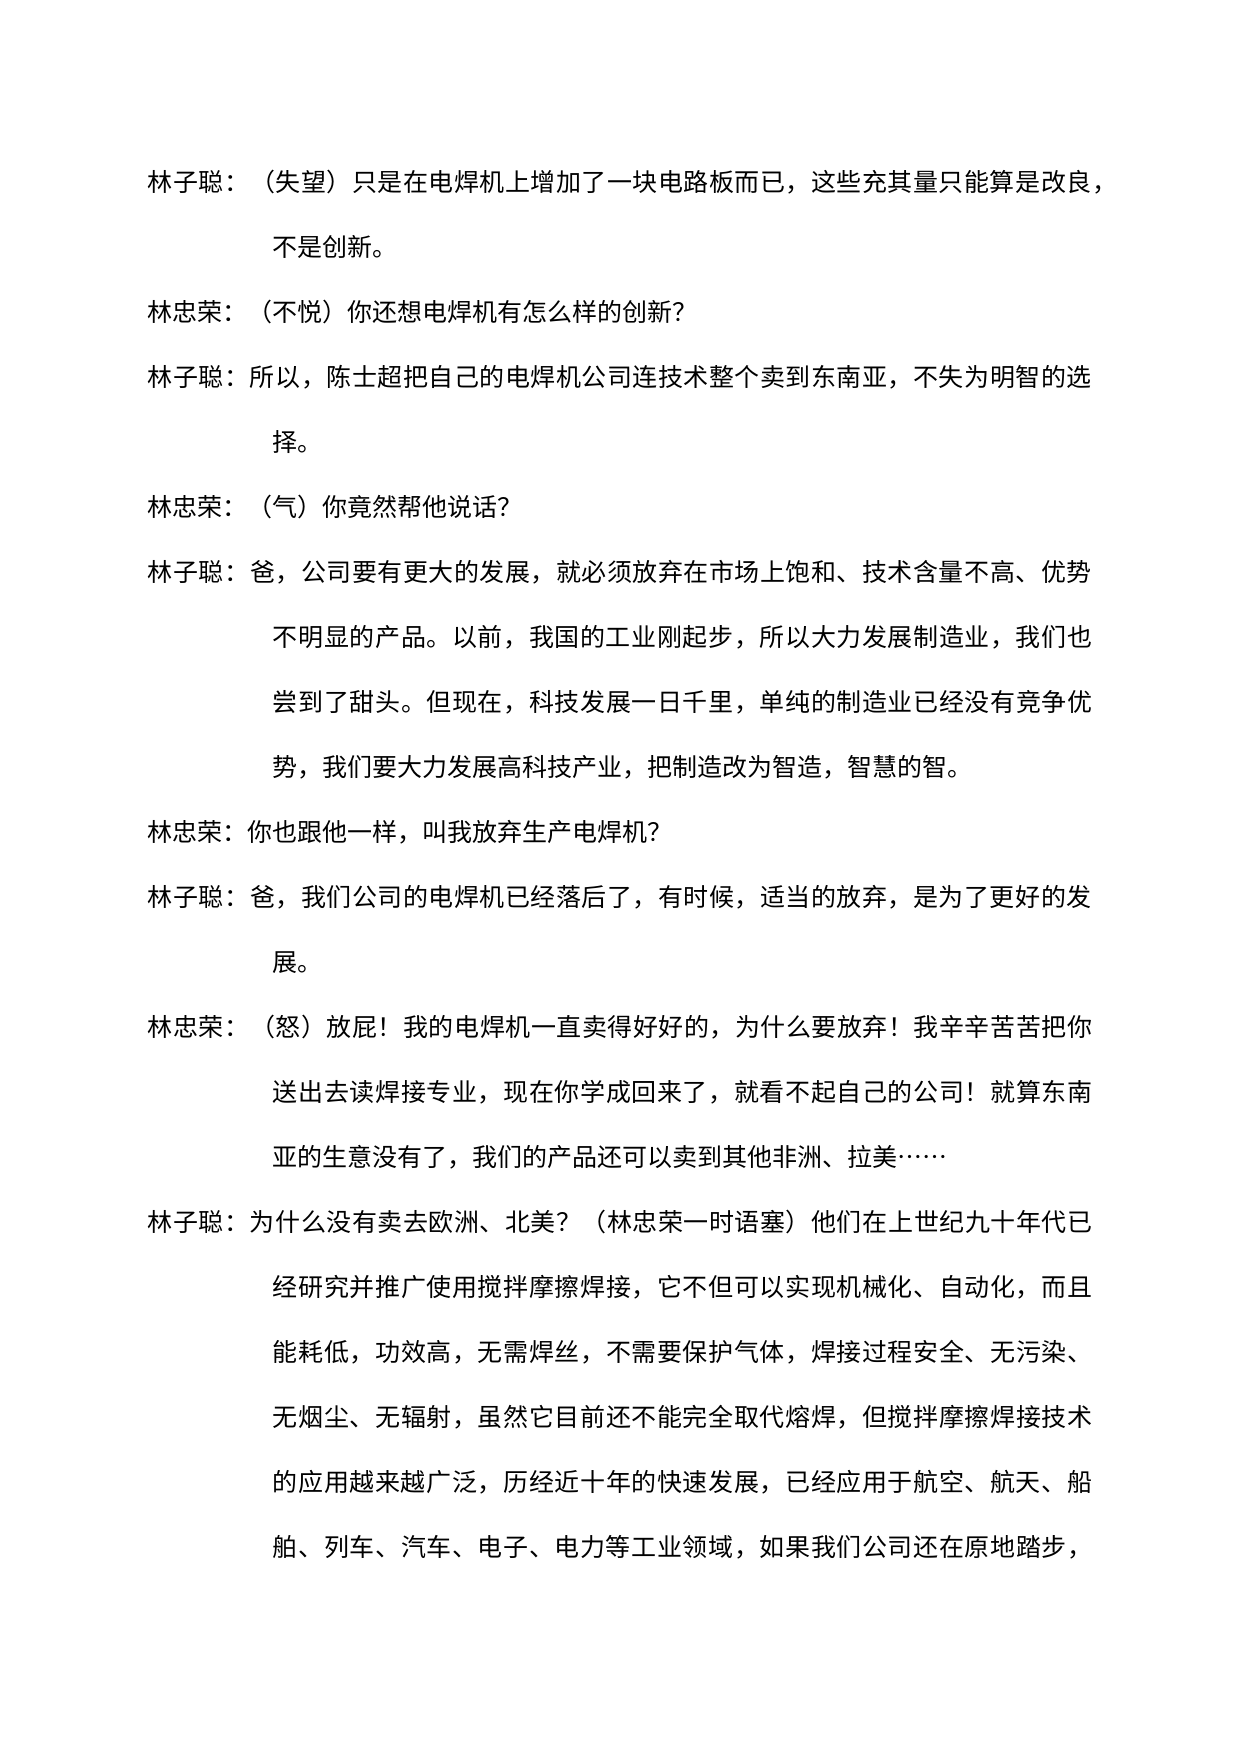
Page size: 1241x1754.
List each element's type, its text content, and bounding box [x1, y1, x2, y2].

text 林忠荣：（不悦）你还想电焊机有怎么样的创新？ [148, 278, 1092, 343]
text 林子聪：所以，陈士超把自己的电焊机公司连技术整个卖到东南亚，不失为明智的选择。 [148, 343, 1092, 473]
text 林子聪：爸，我们公司的电焊机已经落后了，有时候，适当的放弃，是为了更好的发展。 [148, 863, 1092, 993]
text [148, 1188, 1092, 1578]
text 林忠荣：（气）你竟然帮他说话？ [148, 473, 1092, 538]
text 林子聪：爸，公司要有更大的发展，就必须放弃在市场上饱和、技术含量不高、优势不明显的产品。以前，我国的工业刚起步，所以大力发展制造业，我们也尝到了甜头。但现在，科技发展一日千里，单纯的制造业已经没有竞争优势，我们要大力发展高科技产业，把制造改为智造，智慧的智。 [148, 538, 1092, 798]
text 林子聪：（失望）只是在电焊机上增加了一块电路板而已，这些充其量只能算是改良，不是创新。 [148, 148, 1092, 278]
text 林忠荣：（怒）放屁！我的电焊机一直卖得好好的，为什么要放弃！我辛辛苦苦把你送出去读焊接专业，现在你学成回来了，就看不起自己的公司！就算东南亚的生意没有了，我们的产品还可以卖到其他非洲、拉美…… [148, 993, 1092, 1188]
text 林忠荣：你也跟他一样，叫我放弃生产电焊机？ [148, 798, 1092, 863]
